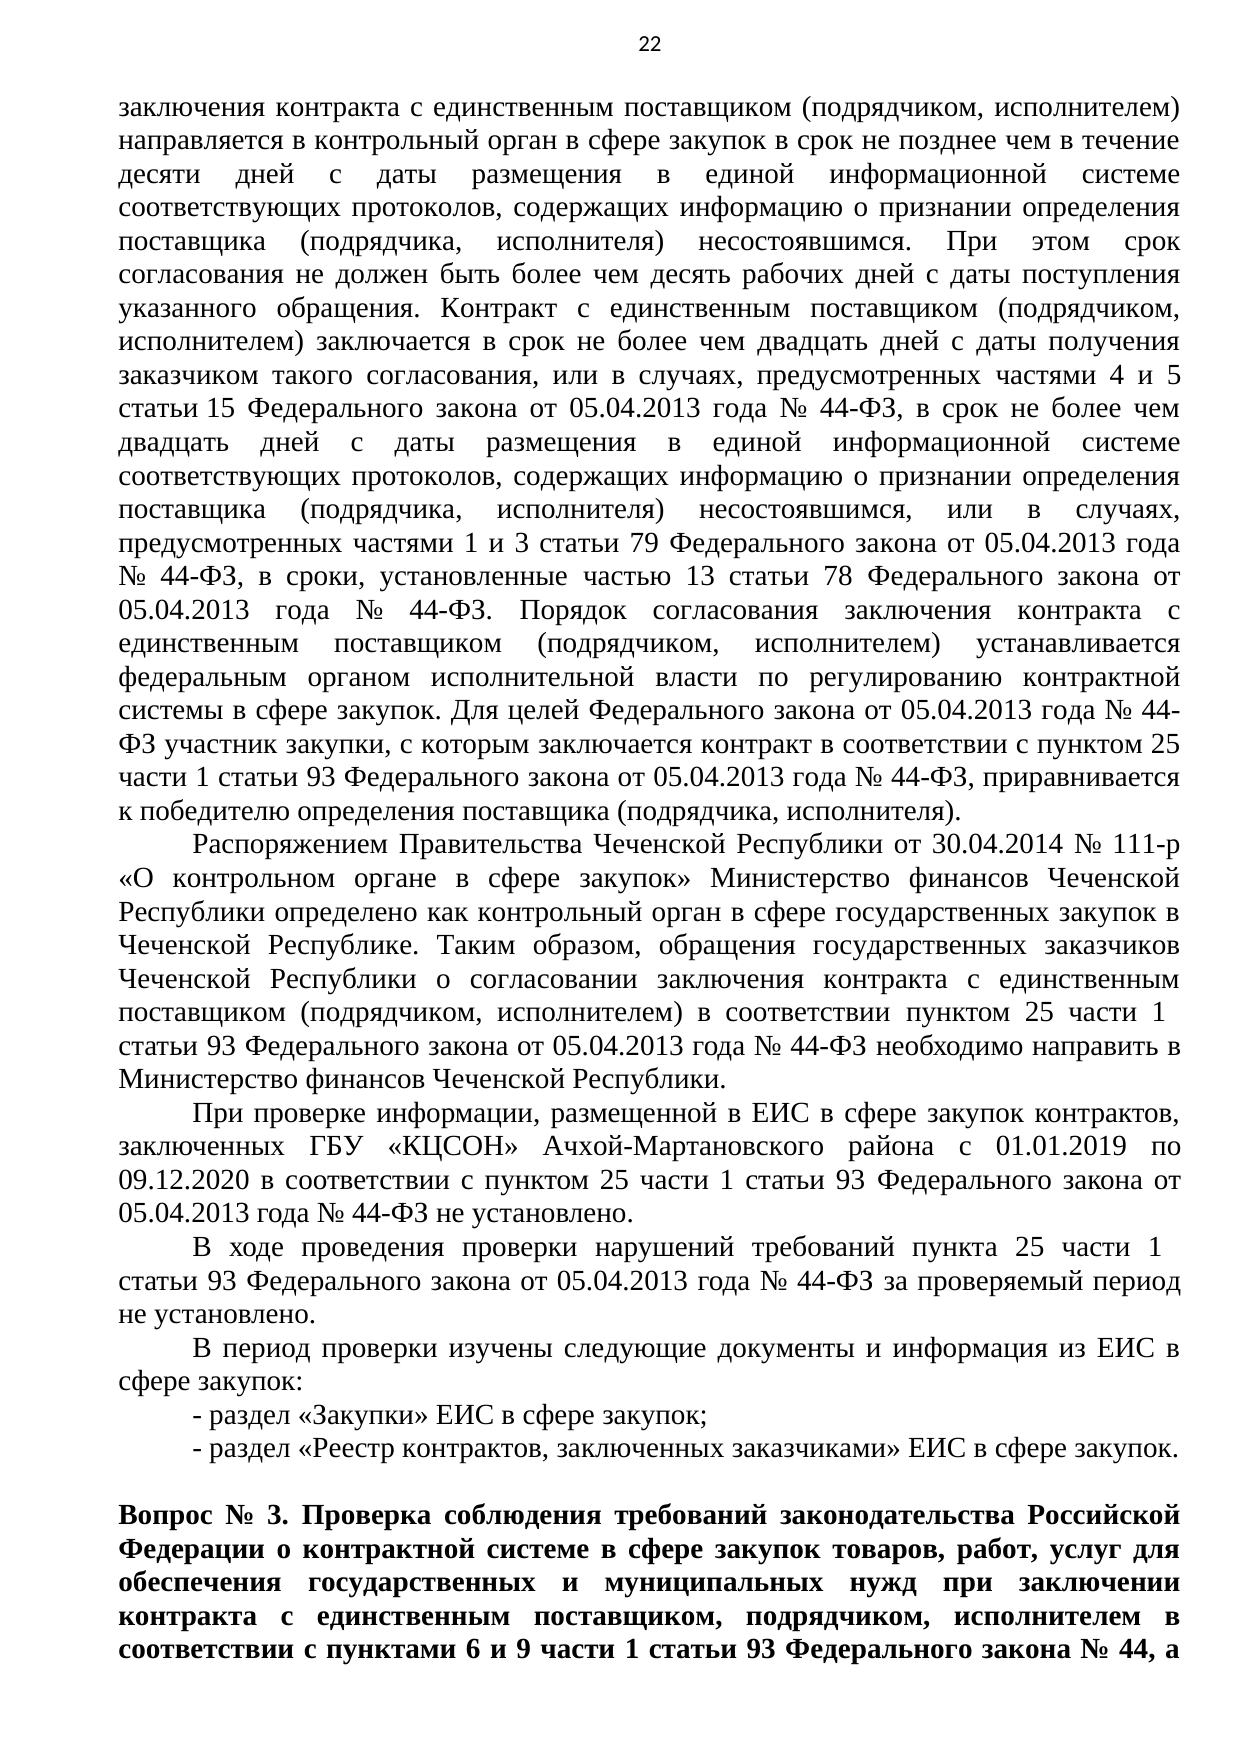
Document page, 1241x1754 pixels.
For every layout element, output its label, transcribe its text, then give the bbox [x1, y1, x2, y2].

text - раздел «Реестр контрактов, заключенных заказчиками» ЕИС в сфере закупок. [118, 1430, 1181, 1464]
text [118, 89, 1181, 827]
text - раздел «Закупки» ЕИС в сфере закупок; [118, 1397, 1181, 1430]
text Распоряжением Правительства Чеченской Республики от 30.04.2014 № 111-р «О контрольном органе в сфере закупок» Министерство финансов Чеченской Республики определено как контрольный орган в сфере государственных закупок в Чеченской Республике. Таким образом, обращения государственных заказчиков Чеченской Республики о согласовании заключения контракта с единственным поставщиком (подрядчиком, исполнителем) в соответствии пунктом 25 части 1 статьи 93 Федерального закона от 05.04.2013 года № 44-ФЗ необходимо направить в Министерство финансов Чеченской Республики. [118, 827, 1181, 1095]
text При проверке информации, размещенной в ЕИС в сфере закупок контрактов, заключенных ГБУ «КЦСОН» Ачхой-Мартановского района с 01.01.2019 по 09.12.2020 в соответствии с пунктом 25 части 1 статьи 93 Федерального закона от 05.04.2013 года № 44-ФЗ не установлено. [118, 1095, 1181, 1229]
text В ходе проведения проверки нарушений требований пункта 25 части 1 статьи 93 Федерального закона от 05.04.2013 года № 44-ФЗ за проверяемый период не установлено. [118, 1229, 1181, 1330]
text В период проверки изучены следующие документы и информация из ЕИС в сфере закупок: [118, 1330, 1181, 1397]
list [118, 1497, 1181, 1665]
